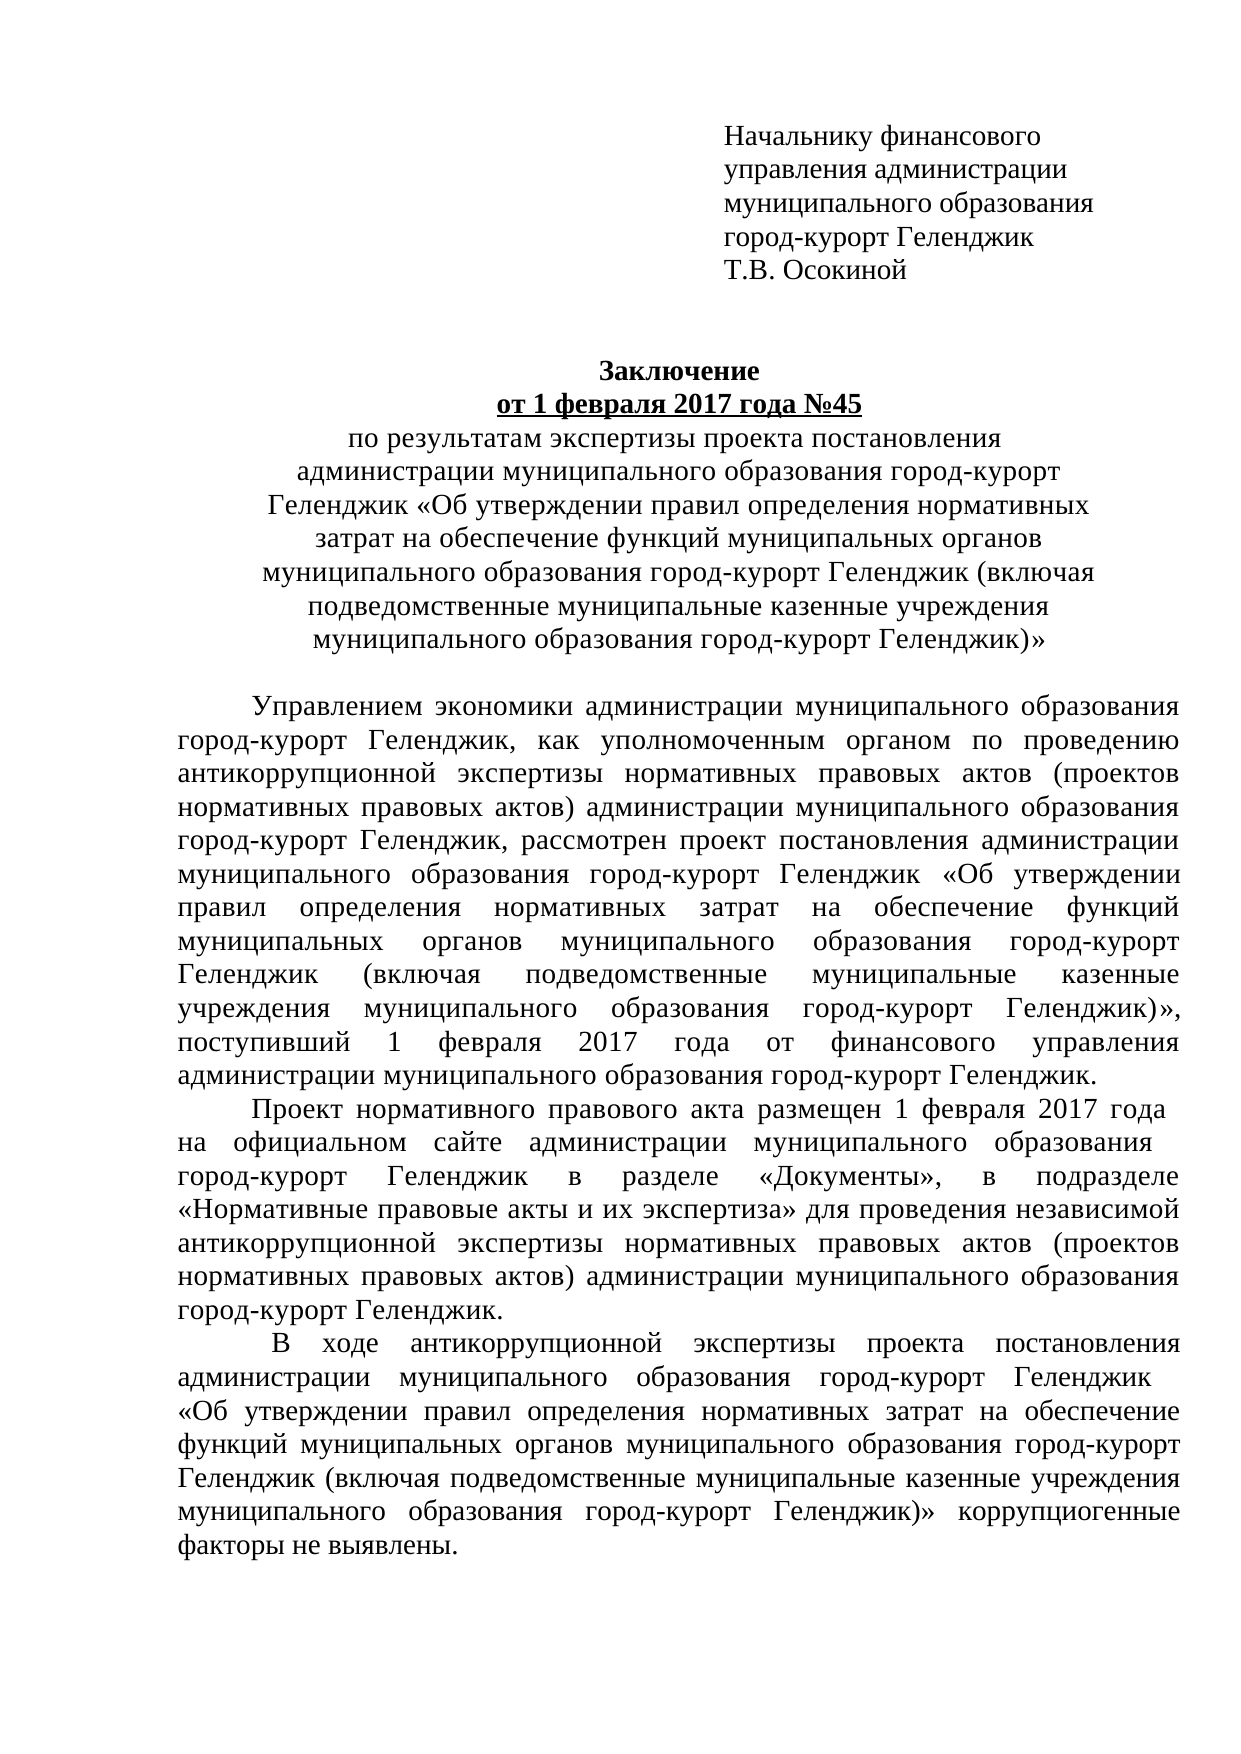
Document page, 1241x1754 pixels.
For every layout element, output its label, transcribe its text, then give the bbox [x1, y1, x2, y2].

text Начальнику финансового управления администрации муниципального образования город-курорт Геленджик [723, 118, 1181, 252]
text Управлением экономики администрации муниципального образования город-курорт Геленджик, как уполномоченным органом по проведению антикоррупционной экспертизы нормативных правовых актов (проектов нормативных правовых актов) администрации муниципального образования город-курорт Геленджик, рассмотрен проект постановления администрации муниципального образования город-курорт Геленджик «Об утверждении правил определения нормативных затрат на обеспечение функций муниципальных органов муниципального образования город-курорт Геленджик (включая подведомственные муниципальные казенные учреждения муниципального образования город-курорт Геленджик)», поступивший 1 февраля 2017 года от финансового управления администрации муниципального образования город-курорт Геленджик. [177, 688, 1181, 1091]
text Проект нормативного правового акта размещен 1 февраля 2017 года на официальном сайте администрации муниципального образования город-курорт Геленджик в разделе «Документы», в подразделе «Нормативные правовые акты и их экспертиза» для проведения независимой антикоррупционной экспертизы нормативных правовых актов (проектов нормативных правовых актов) администрации муниципального образования город-курорт Геленджик. [177, 1091, 1181, 1326]
text Т.В. Осокиной [723, 252, 1181, 286]
text Заключение [236, 353, 1122, 386]
text В ходе антикоррупционной экспертизы проекта постановления администрации муниципального образования город-курорт Геленджик «Об утверждении правил определения нормативных затрат на обеспечение функций муниципальных органов муниципального образования город-курорт Геленджик (включая подведомственные муниципальные казенные учреждения муниципального образования город-курорт Геленджик)» коррупциогенные факторы не выявлены. [177, 1326, 1181, 1560]
text от 1 февраля 2017 года №45 [236, 386, 1122, 420]
text подведомственные муниципальные казенные учреждения муниципального образования город-курорт Геленджик)» [236, 588, 1122, 655]
text по результатам экспертизы проекта постановления администрации муниципального образования город-курорт Геленджик «Об утверждении правил определения нормативных затрат на обеспечение функций муниципальных органов муниципального образования город-курорт Геленджик (включая [236, 420, 1122, 588]
